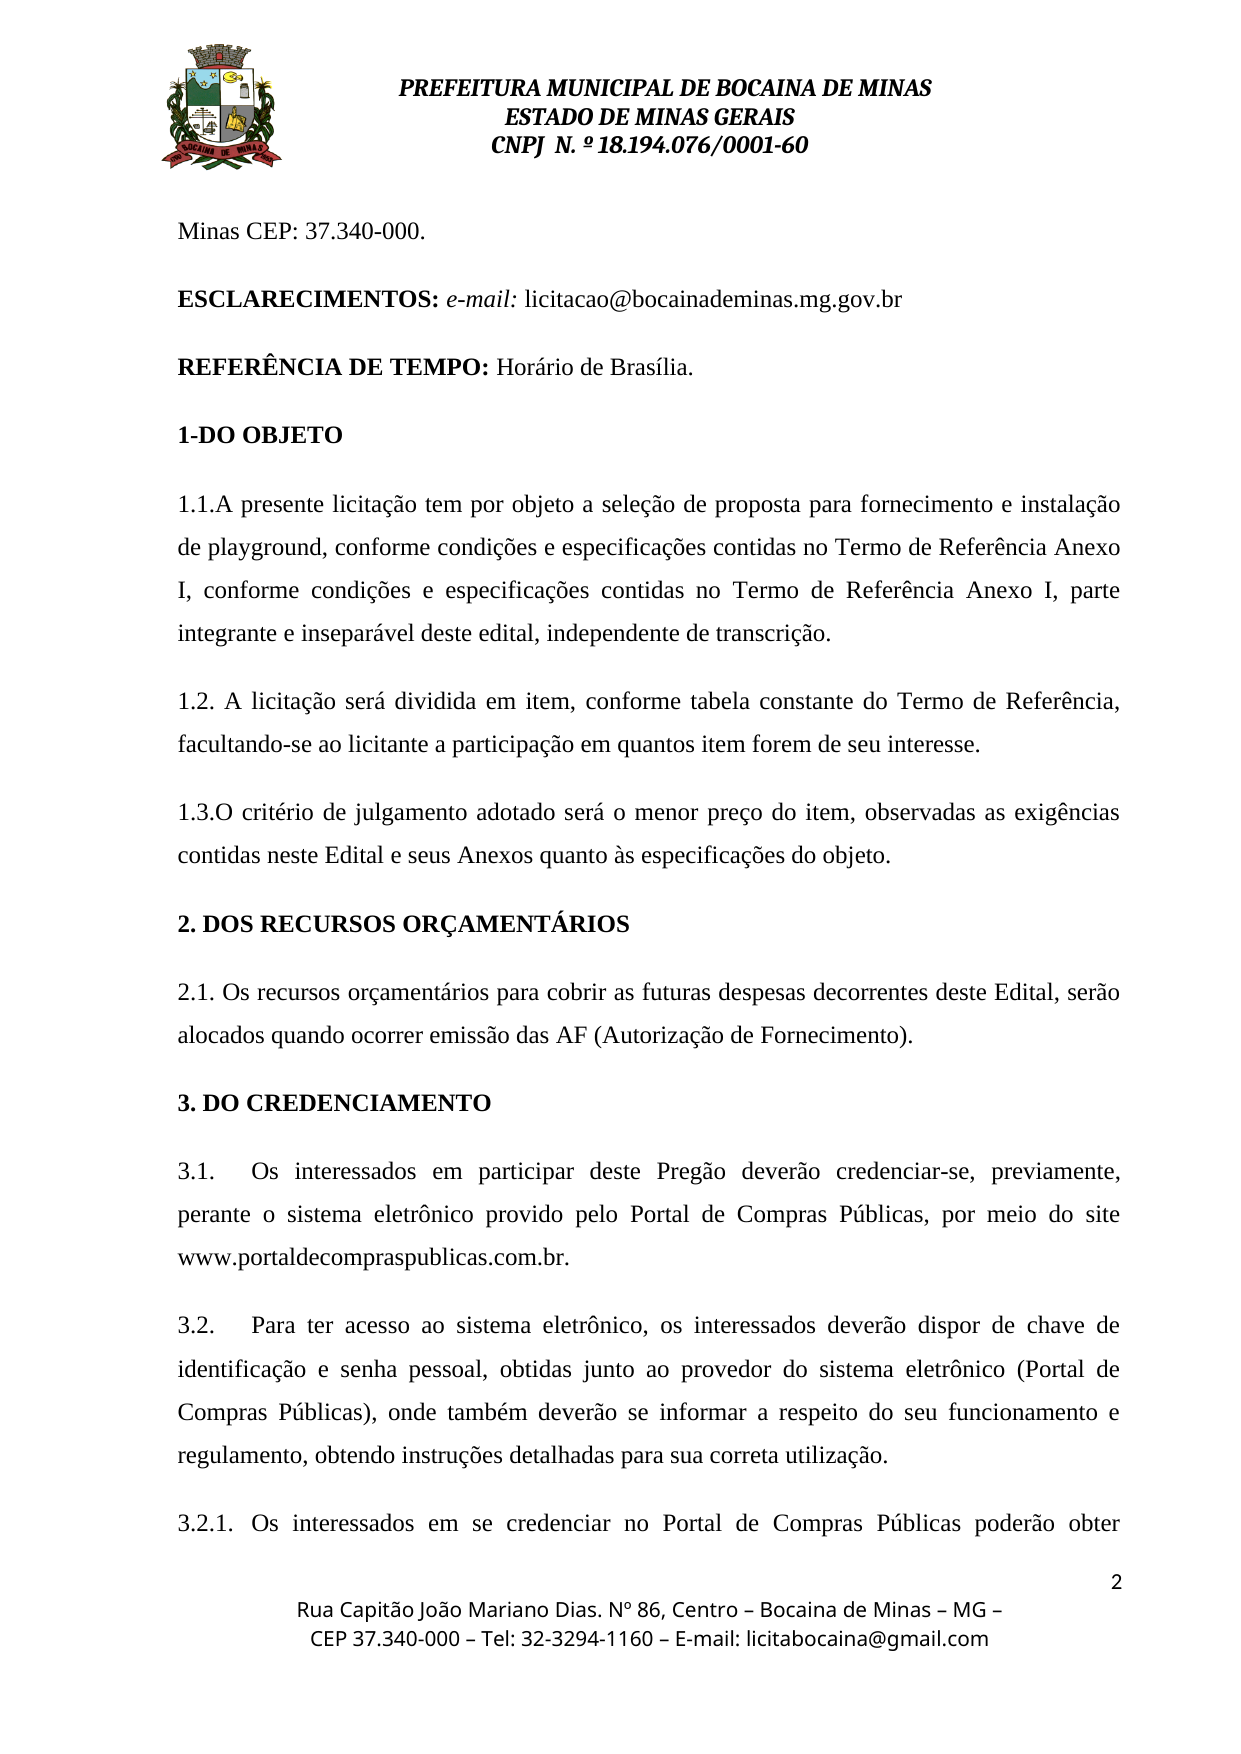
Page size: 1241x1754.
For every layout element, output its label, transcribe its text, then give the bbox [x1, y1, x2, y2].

text ESCLARECIMENTOS: e-mail: licitacao@bocainademinas.mg.gov.br [177, 284, 1121, 313]
text REFERÊNCIA DE TEMPO: Horário de Brasília. [177, 352, 1122, 381]
text 1.1.A presente licitação tem por objeto a seleção de proposta para fornecimento e instalação de playground, conforme condições e especificações contidas no Termo de Referência Anexo I, conforme condições e especificações contidas no Termo de Referência Anexo I, parte integrante e inseparável deste edital, independente de transcrição. [177, 489, 1121, 647]
text 3.2. Para ter acesso ao sistema eletrônico, os interessados deverão dispor de chave de identificação e senha pessoal, obtidas junto ao provedor do sistema eletrônico (Portal de Compras Públicas), onde também deverão se informar a respeito do seu funcionamento e regulamento, obtendo instruções detalhadas para sua correta utilização. [177, 1311, 1121, 1469]
text 2.1. Os recursos orçamentários para cobrir as futuras despesas decorrentes deste Edital, serão alocados quando ocorrer emissão das AF (Autorização de Fornecimento). [177, 977, 1121, 1049]
text 1.3.O critério de julgamento adotado será o menor preço do item, observadas as exigências contidas neste Edital e seus Anexos quanto às especificações do objeto. [177, 797, 1121, 869]
text 3.1. Os interessados em participar deste Pregão deverão credenciar-se, previamente, perante o sistema eletrônico provido pelo Portal de Compras Públicas, por meio do site www.portaldecompraspublicas.com.br. [177, 1156, 1121, 1271]
text 3. DO CREDENCIAMENTO [177, 1088, 1121, 1117]
text 1.2. A licitação será dividida em item, conforme tabela constante do Termo de Referência, facultando-se ao licitante a participação em quantos item forem de seu interesse. [177, 686, 1121, 758]
text 1-DO OBJETO [177, 421, 1121, 449]
text 2. DOS RECURSOS ORÇAMENTÁRIOS [177, 909, 1121, 937]
picture [159, 43, 288, 172]
